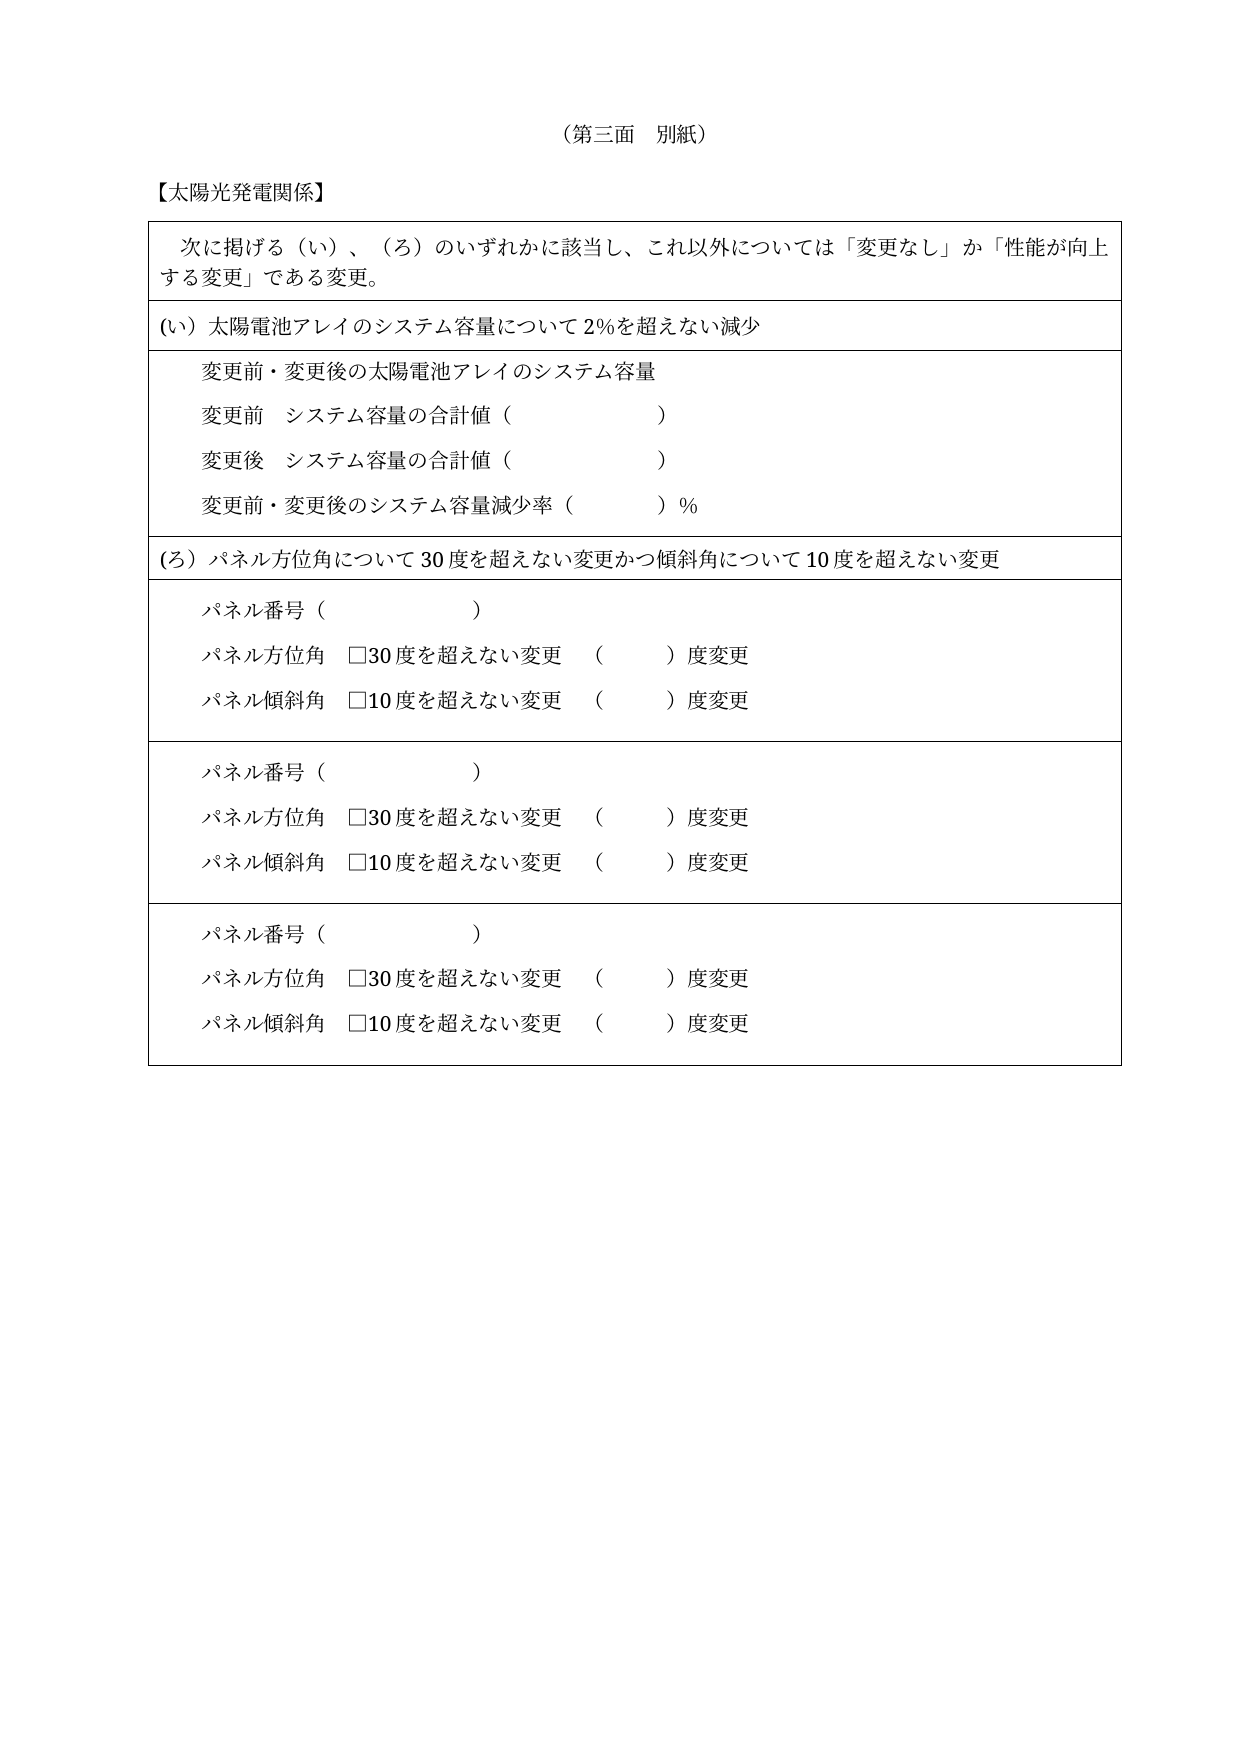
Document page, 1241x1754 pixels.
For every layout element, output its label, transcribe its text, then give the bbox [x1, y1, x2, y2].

table_header 次に掲げる（い）、（ろ）のいずれかに該当し、これ以外については「変更なし」か「性能が向上する変更」である変更。 [149, 222, 1121, 300]
table_cell (ろ）パネル方位角について30度を超えない変更かつ傾斜角について10度を超えない変更 [149, 537, 1121, 579]
table_cell パネル番号（ ） パネル方位角 □30度を超えない変更 （ ）度変更 パネル傾斜角 □10度を超えない変更 （ ）度変更 [149, 904, 1121, 1065]
table_cell パネル番号（ ） パネル方位角 □30度を超えない変更 （ ）度変更 パネル傾斜角 □10度を超えない変更 （ ）度変更 [149, 580, 1121, 741]
text 【太陽光発電関係】 [148, 176, 1122, 206]
text （第三面 別紙） [148, 118, 1122, 148]
table_cell (い）太陽電池アレイのシステム容量について2％を超えない減少 [149, 301, 1121, 350]
table_cell パネル番号（ ） パネル方位角 □30度を超えない変更 （ ）度変更 パネル傾斜角 □10度を超えない変更 （ ）度変更 [149, 742, 1121, 903]
table_cell 変更前・変更後の太陽電池アレイのシステム容量 変更前 システム容量の合計値（ ） 変更後 システム容量の合計値（ ） 変更前・変更後のシステム容量減少率（ ）％ [149, 351, 1121, 536]
